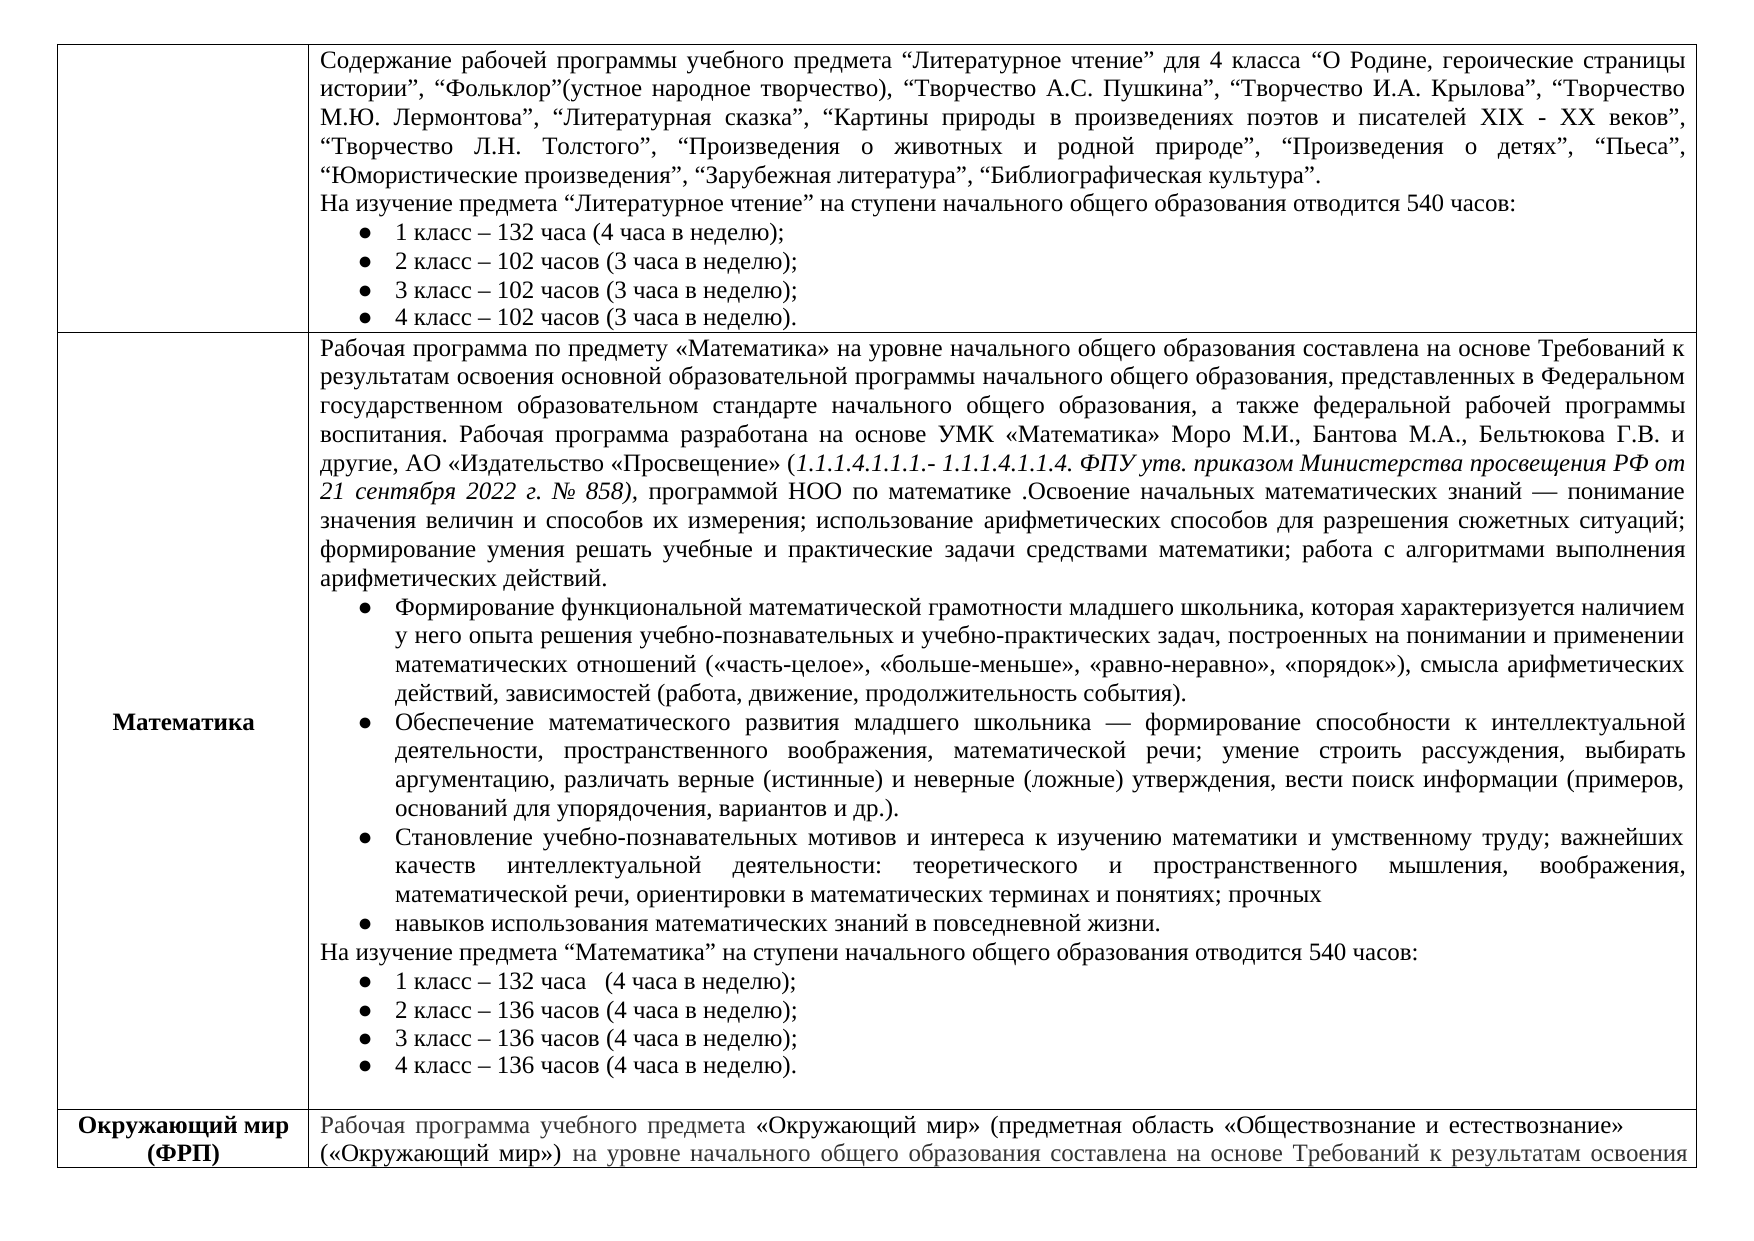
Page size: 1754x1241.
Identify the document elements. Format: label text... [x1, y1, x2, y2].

table_header Содержание рабочей программы учебного предмета “Литературное чтение” для 4 класса “О Родине, героические страницы истории”, “Фольклор”(устное народное творчество), “Творчество А.С. Пушкина”, “Творчество И.А. Крылова”, “Творчество М.Ю. Лермонтова”, “Литературная сказка”, “Картины природы в произведениях поэтов и писателей XIX - XX веков”, “Творчество Л.Н. Толстого”, “Произведения о животных и родной природе”, “Произведения о детях”, “Пьеса”, “Юмористические произведения”, “Зарубежная литература”, “Библиографическая культура”. На изучение предмета “Литературное чтение” на ступени начального общего образования отводится 540 часов: 1 класс – 132 часа (4 часа в неделю); 2 класс – 102 часов (3 часа в неделю); 3 класс – 102 часов (3 часа в неделю); 4 класс – 102 часов (3 часа в неделю). [309, 45, 1696, 332]
table_cell Математика [58, 333, 308, 1109]
table_cell Рабочая программа учебного предмета «Окружающий мир» (предметная область «Обществознание и естествознание» («Окружающий мир») на уровне начального общего образования составлена на основе Требований к результатам освоения [309, 1110, 1696, 1167]
table_cell Рабочая программа по предмету «Математика» на уровне начального общего образования составлена на основе Требований к результатам освоения основной образовательной программы начального общего образования, представленных в Федеральном государственном образовательном стандарте начального общего образования, а также федеральной рабочей программы воспитания. Рабочая программа разработана на основе УМК «Математика» Моро М.И., Бантова М.А., Бельтюкова Г.В. и другие, АО «Издательство «Просвещение» (1.1.1.4.1.1.1.- 1.1.1.4.1.1.4. ФПУ утв. приказом Министерства просвещения РФ от 21 сентября 2022 г. № 858), программой НОО по математике .Освоение начальных математических знаний — понимание значения величин и способов их измерения; использование арифметических способов для разрешения сюжетных ситуаций; формирование умения решать учебные и практические задачи средствами математики; работа с алгоритмами выполнения арифметических действий. Формирование функциональной математической грамотности младшего школьника, которая характеризуется наличием у него опыта решения учебно-познавательных и учебно-практических задач, построенных на понимании и применении математических отношений («часть-целое», «больше-меньше», «равно-неравно», «порядок»), смысла арифметических действий, зависимостей (работа, движение, продолжительность события). Обеспечение математического развития младшего школьника — формирование способности к интеллектуальной деятельности, пространственного воображения, математической речи; умение строить рассуждения, выбирать аргументацию, различать верные (истинные) и неверные (ложные) утверждения, вести поиск информации (примеров, оснований для упорядочения, вариантов и др.). Становление учебно-познавательных мотивов и интереса к изучению математики и умственному труду; важнейших качеств интеллектуальной деятельности: теоретического и пространственного мышления, воображения, математической речи, ориентировки в математических терминах и понятиях; прочных навыков использования математических знаний в повседневной жизни. На изучение предмета “Математика” на ступени начального общего образования отводится 540 часов: 1 класс – 132 часа (4 часа в неделю); 2 класс – 136 часов (4 часа в неделю); 3 класс – 136 часов (4 часа в неделю); 4 класс – 136 часов (4 часа в неделю). [309, 333, 1696, 1109]
table_header [58, 45, 308, 332]
table_cell Окружающий мир (ФРП) [58, 1110, 308, 1167]
